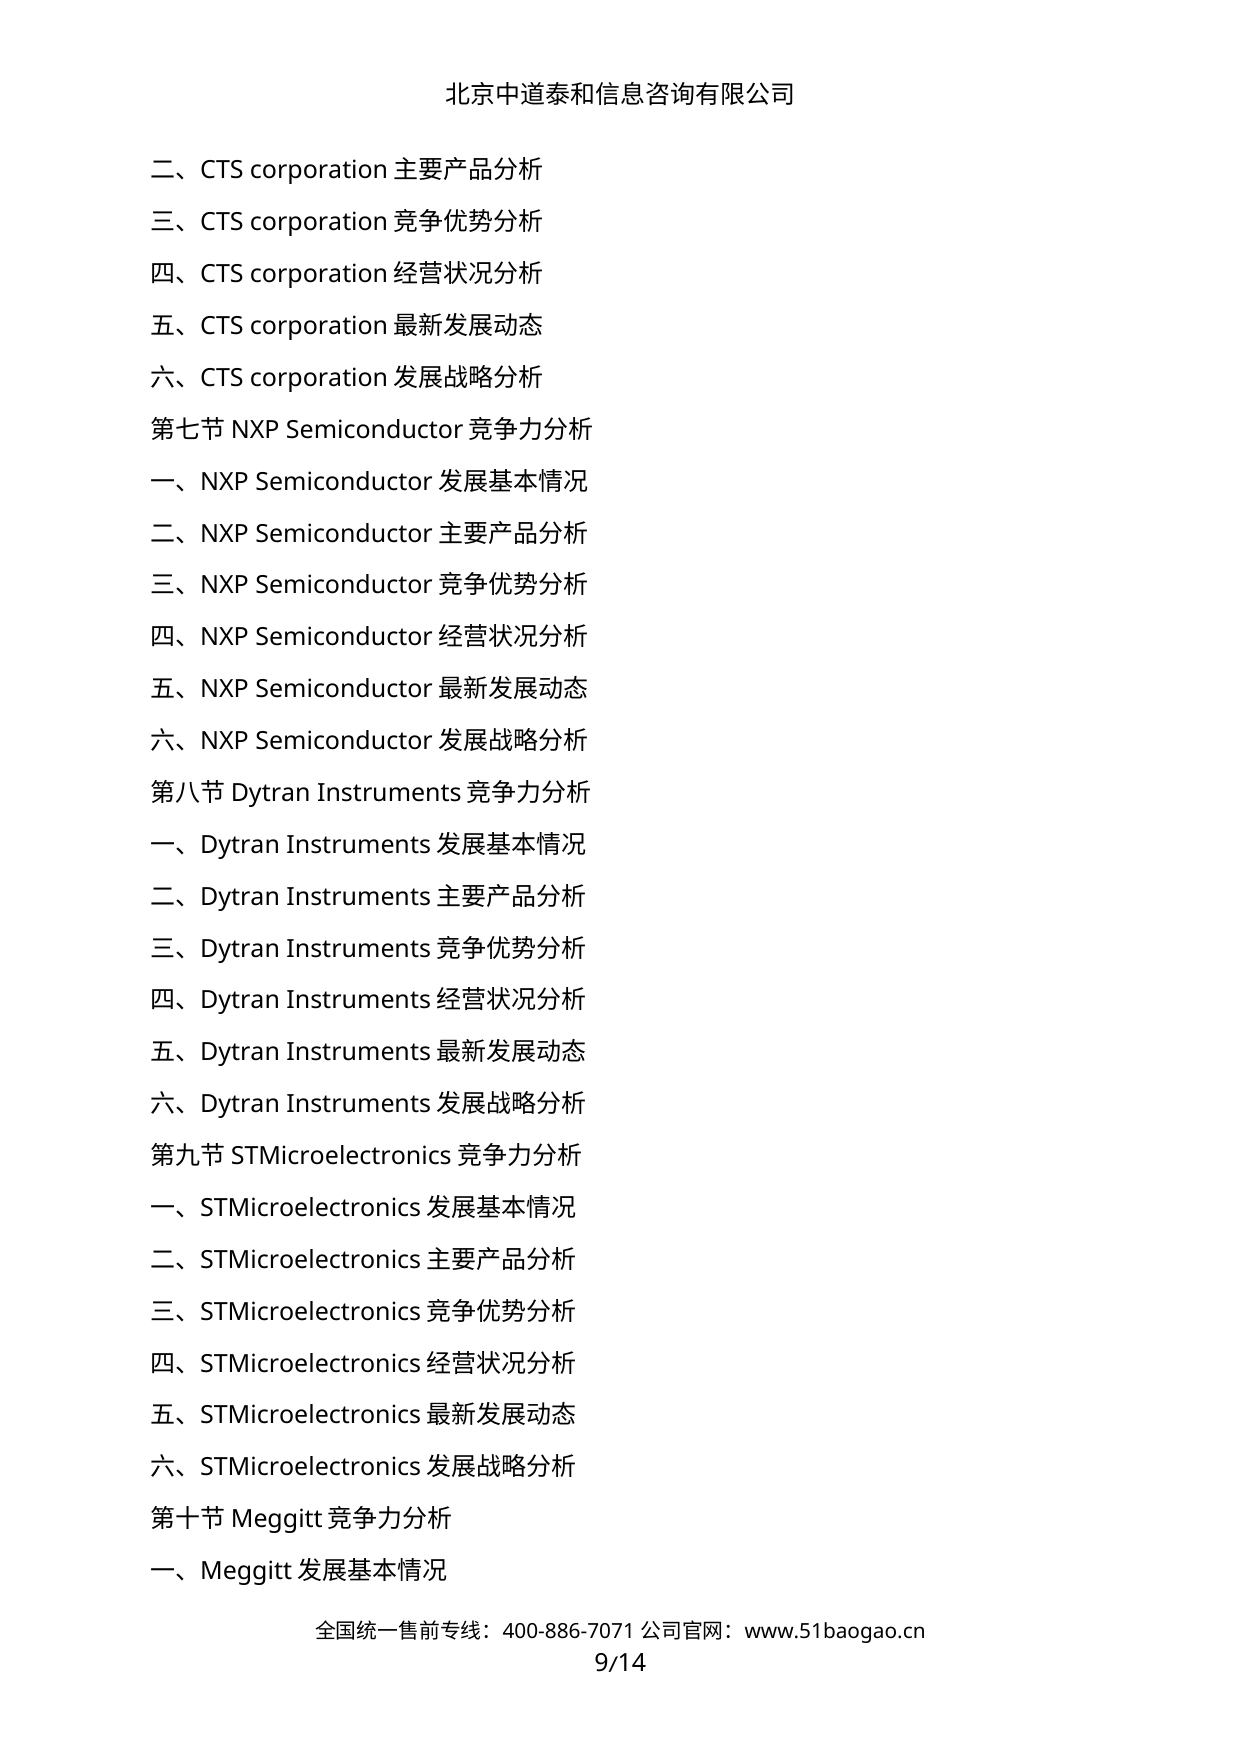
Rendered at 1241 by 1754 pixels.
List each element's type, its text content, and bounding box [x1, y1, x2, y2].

text 第七节 NXP Semiconductor竞争力分析 [150, 409, 1090, 446]
text 四、Dytran Instruments经营状况分析 [150, 980, 1090, 1016]
text 四、NXP Semiconductor经营状况分析 [150, 617, 1090, 653]
text 一、STMicroelectronics发展基本情况 [150, 1187, 1090, 1224]
text 四、STMicroelectronics经营状况分析 [150, 1343, 1090, 1379]
text 六、STMicroelectronics发展战略分析 [150, 1447, 1090, 1483]
text 二、STMicroelectronics主要产品分析 [150, 1239, 1090, 1276]
text 六、CTS corporation发展战略分析 [150, 357, 1090, 394]
text 五、NXP Semiconductor最新发展动态 [150, 669, 1090, 705]
text 四、CTS corporation经营状况分析 [150, 254, 1090, 290]
text 第十节 Meggitt竞争力分析 [150, 1499, 1090, 1535]
text 一、NXP Semiconductor发展基本情况 [150, 461, 1090, 497]
text 二、Dytran Instruments主要产品分析 [150, 876, 1090, 912]
text 五、CTS corporation最新发展动态 [150, 306, 1090, 342]
text 三、Dytran Instruments竞争优势分析 [150, 928, 1090, 964]
text 二、NXP Semiconductor主要产品分析 [150, 513, 1090, 549]
text 六、Dytran Instruments发展战略分析 [150, 1084, 1090, 1120]
text 三、STMicroelectronics竞争优势分析 [150, 1291, 1090, 1327]
text 第九节 STMicroelectronics竞争力分析 [150, 1136, 1090, 1172]
text 六、NXP Semiconductor发展战略分析 [150, 721, 1090, 757]
text 第八节 Dytran Instruments竞争力分析 [150, 772, 1090, 809]
text 五、STMicroelectronics最新发展动态 [150, 1395, 1090, 1431]
text 三、CTS corporation竞争优势分析 [150, 202, 1090, 238]
text 一、Dytran Instruments发展基本情况 [150, 824, 1090, 861]
text 二、CTS corporation主要产品分析 [150, 150, 1090, 186]
text 五、Dytran Instruments最新发展动态 [150, 1032, 1090, 1068]
text 一、Meggitt发展基本情况 [150, 1551, 1090, 1587]
text 三、NXP Semiconductor竞争优势分析 [150, 565, 1090, 601]
